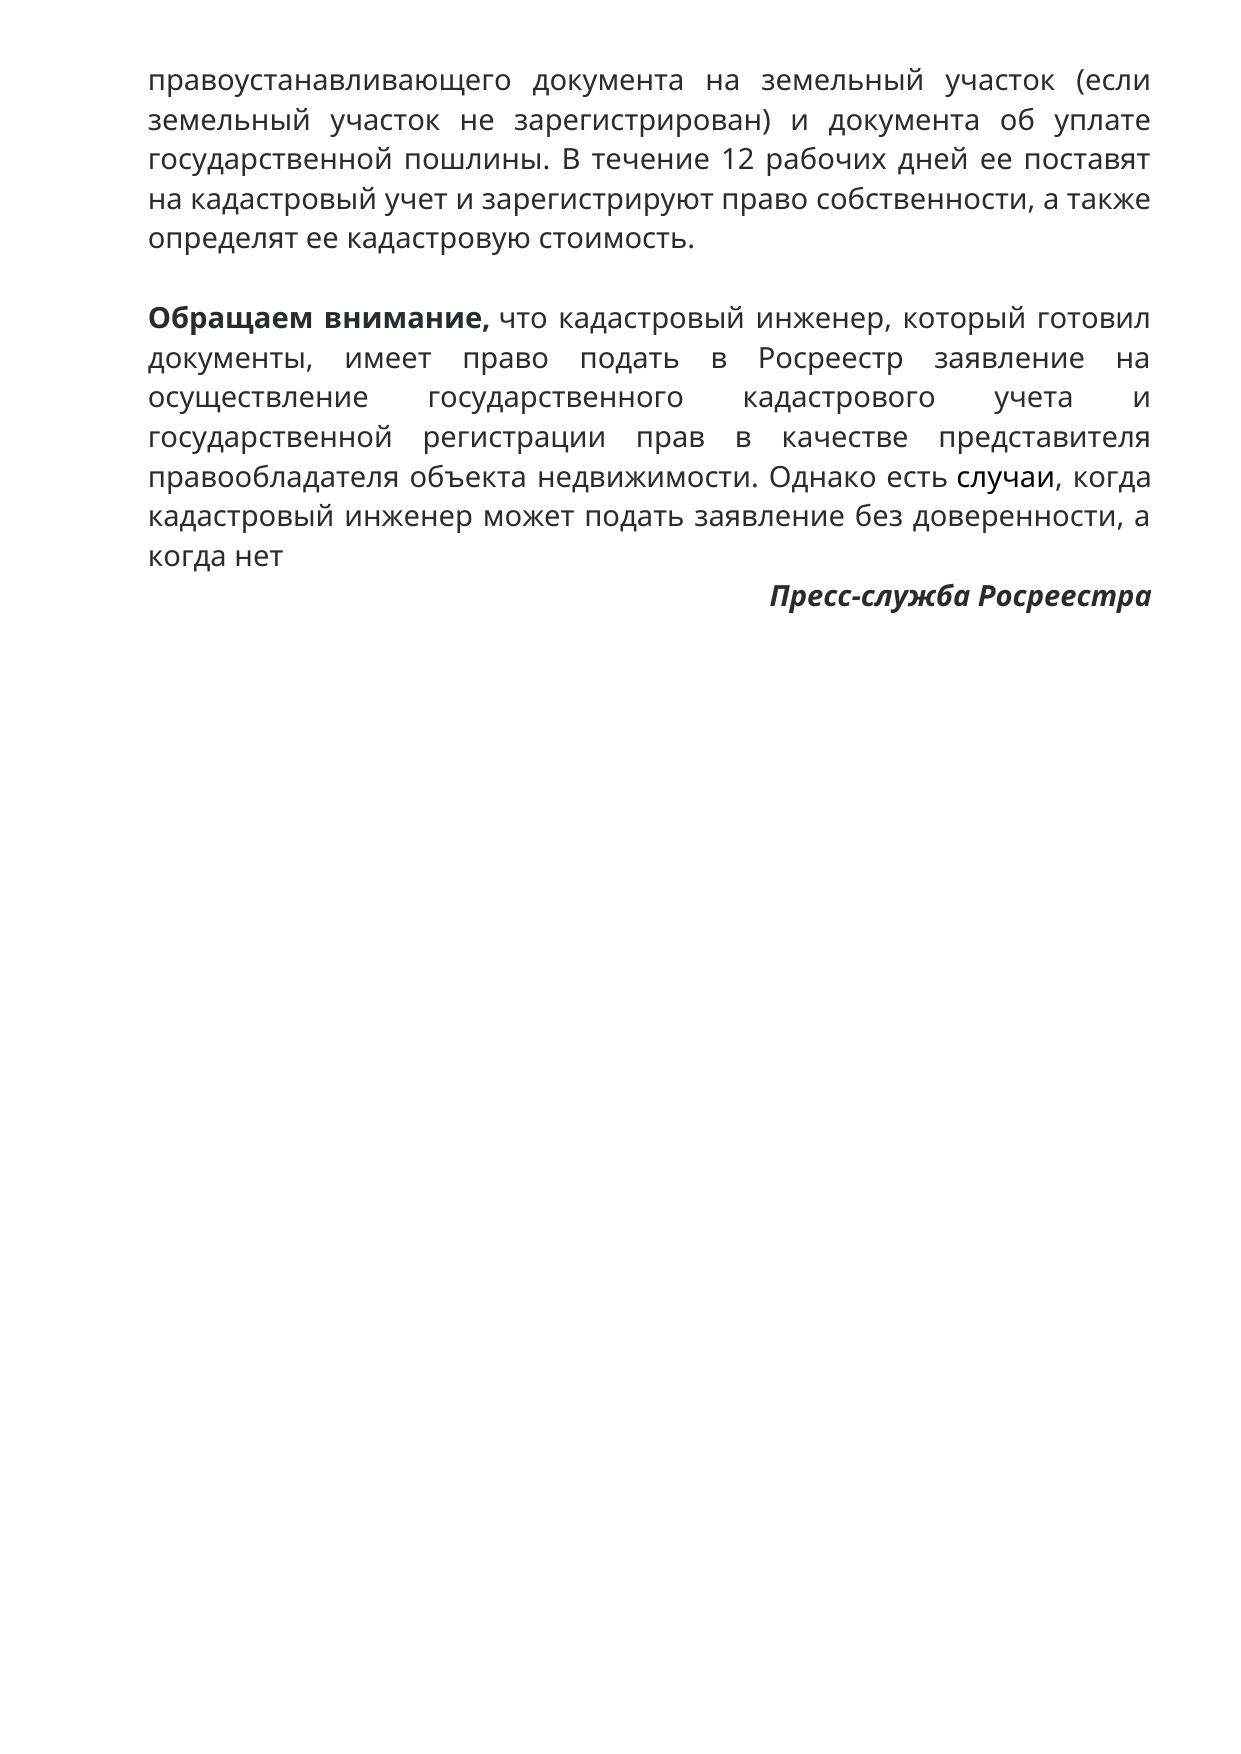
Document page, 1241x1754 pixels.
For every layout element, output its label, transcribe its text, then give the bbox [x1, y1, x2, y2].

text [148, 59, 1152, 257]
text Обращаем внимание, что кадастровый инженер, который готовил документы, имеет право подать в Росреестр заявление на осуществление государственного кадастрового учета и государственной регистрации прав в качестве представителя правообладателя объекта недвижимости. Однако есть случаи, когда кадастровый инженер может подать заявление без доверенности, а когда нет [148, 297, 1152, 575]
text Пресс-служба Росреестра [148, 575, 1152, 615]
